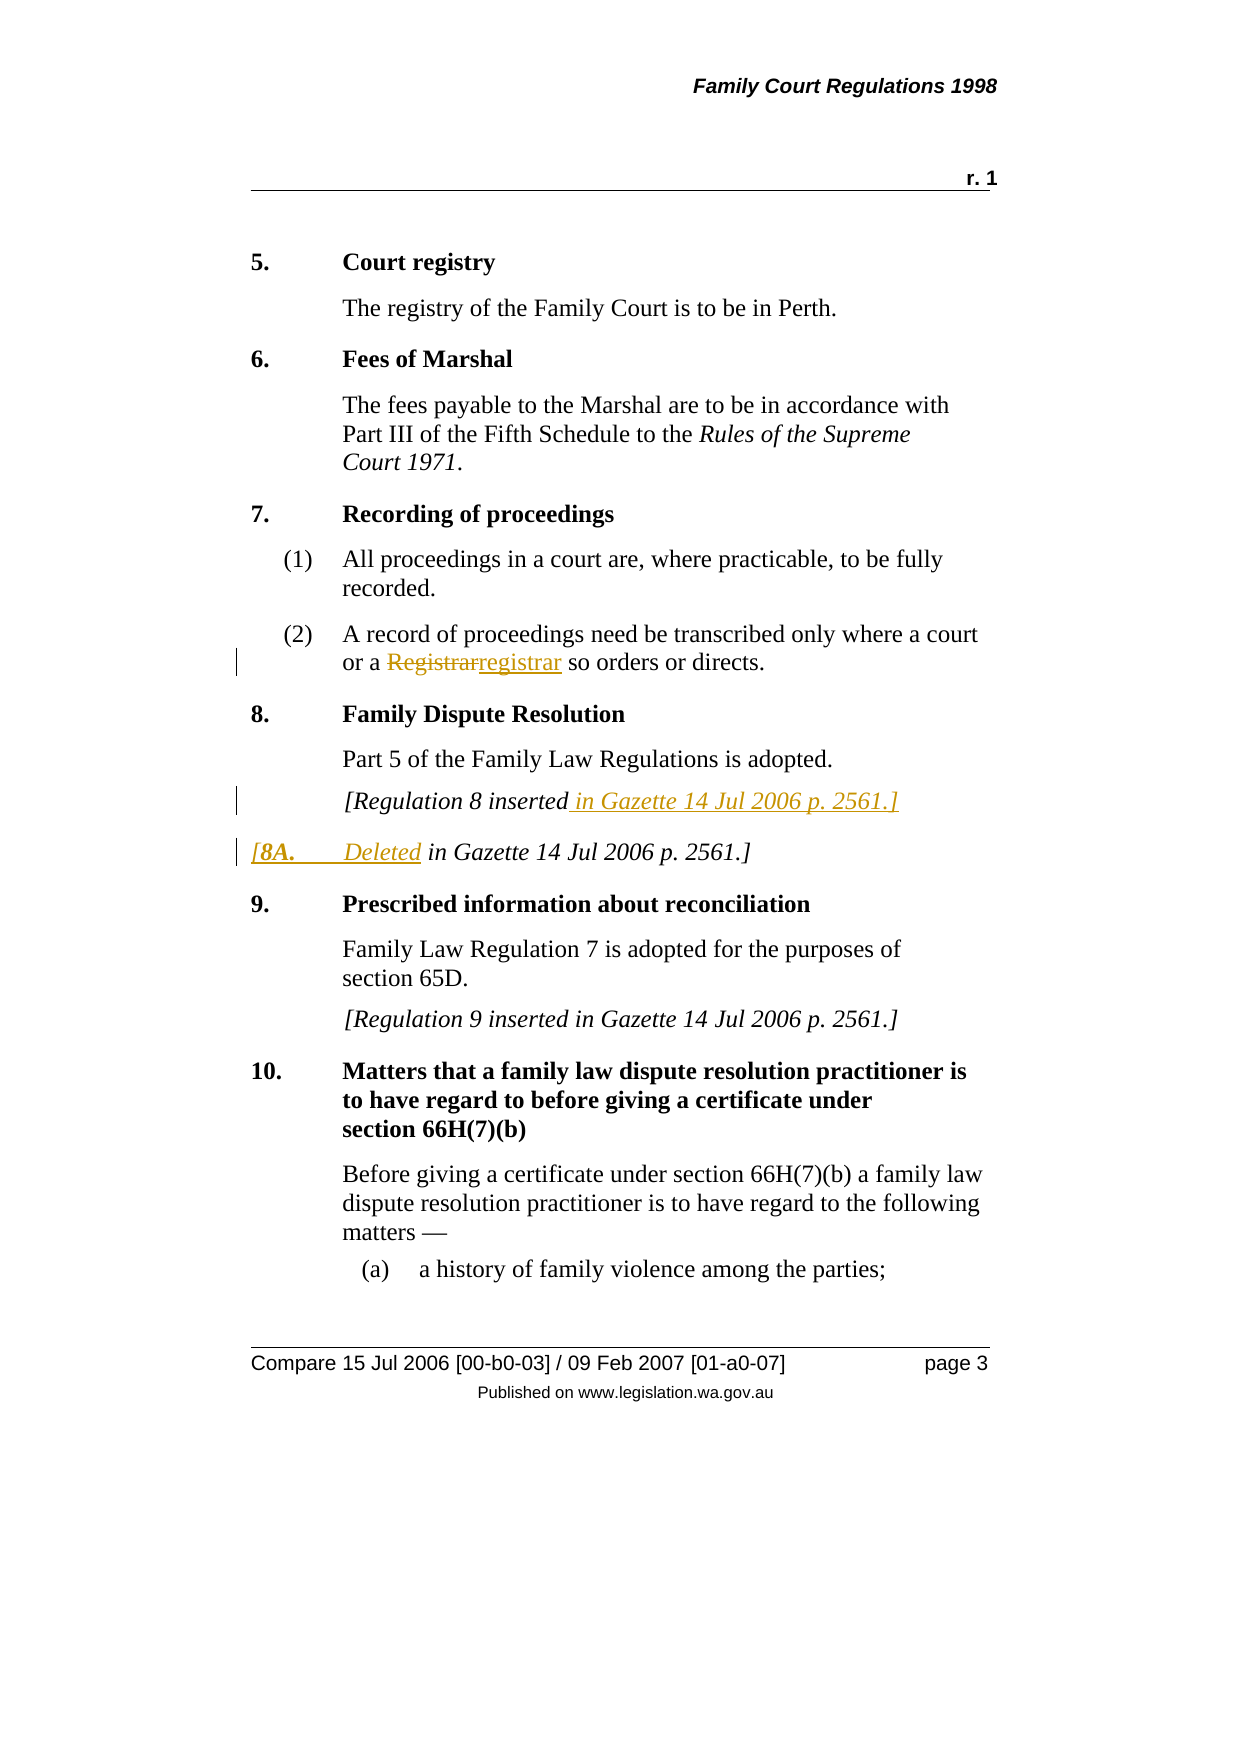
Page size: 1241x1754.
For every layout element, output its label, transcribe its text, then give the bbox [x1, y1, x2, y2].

text (2) A record of proceedings need be transcribed only where a court or a so orders or directs. [251, 619, 990, 676]
subtitle 9. Prescribed information about reconciliation [251, 889, 990, 918]
text Before giving a certificate under section 66H(7)(b) a family law dispute resolution practitioner is to have regard to the following matters — [251, 1159, 990, 1245]
text [Regulation 9 inserted in Gazette 14 Jul 2006 p. 2561.] [251, 1004, 990, 1033]
subtitle 10. Matters that a family law dispute resolution practitioner is to have regard to before giving a certificate under section 66H(7)(b) [251, 1056, 990, 1142]
text The fees payable to the Marshal are to be in accordance with Part III of the Fifth Schedule to the Rules of the Supreme Court 1971. [251, 390, 990, 476]
text Part 5 of the Family Law Regulations is adopted. [251, 744, 990, 773]
text [Regulation 8 inserted [251, 786, 990, 814]
text in Gazette 14 Jul 2006 p. 2561.] [251, 837, 990, 866]
subtitle 8. Family Dispute Resolution [251, 699, 990, 728]
text (a) a history of family violence among the parties; [251, 1254, 990, 1282]
text Family Law Regulation 7 is adopted for the purposes of section 65D. [251, 934, 990, 992]
text The registry of the Family Court is to be in Perth. [251, 293, 990, 322]
subtitle 5. Court registry [251, 247, 990, 276]
subtitle 7. Recording of proceedings [251, 499, 990, 528]
subtitle 6. Fees of Marshal [251, 344, 990, 373]
text (1) All proceedings in a court are, where practicable, to be fully recorded. [251, 544, 990, 602]
